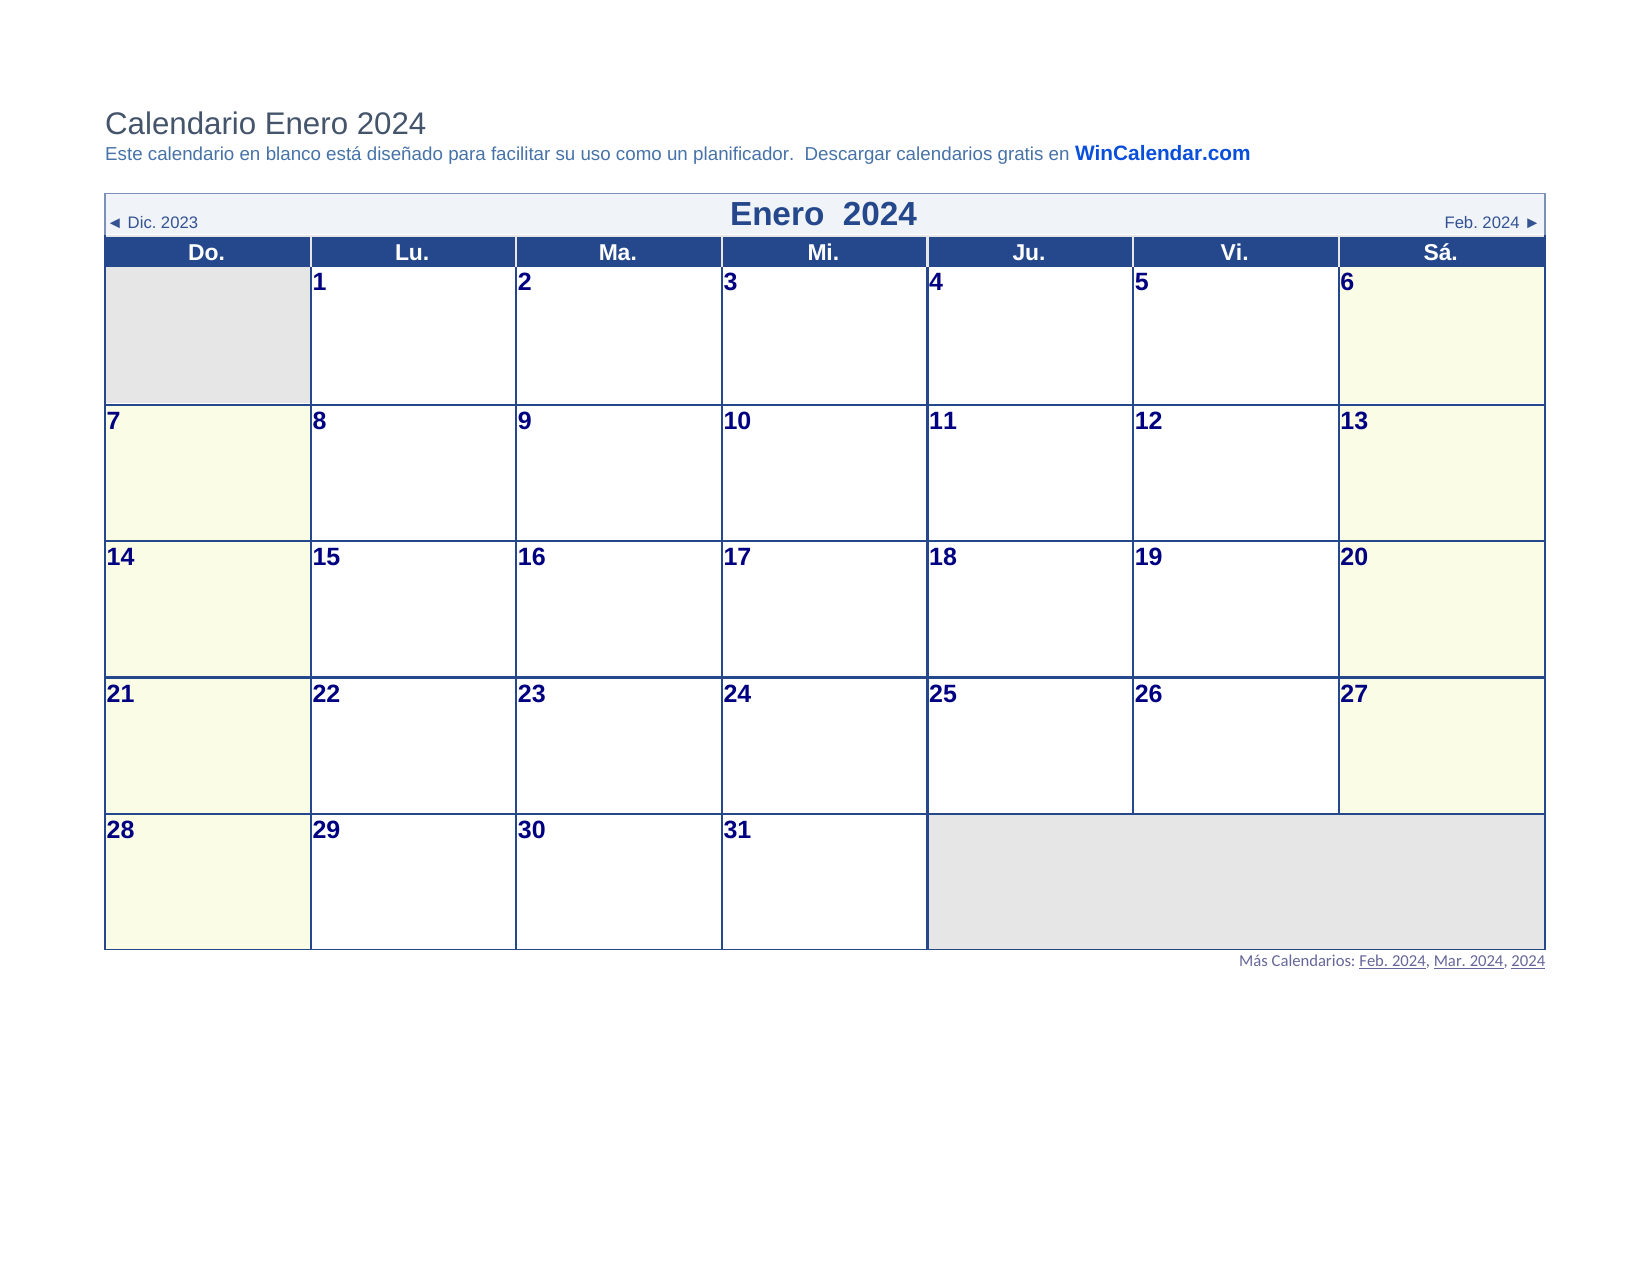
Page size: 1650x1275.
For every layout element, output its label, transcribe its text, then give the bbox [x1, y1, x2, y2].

table_cell 6 [1340, 267, 1544, 403]
table_cell 28 [106, 815, 310, 949]
table_cell 5 [1134, 267, 1338, 403]
table_cell 30 [517, 815, 721, 949]
table_cell Ma. [517, 237, 721, 267]
table_cell 7 [106, 406, 310, 540]
table_cell 25 [929, 679, 1132, 813]
table_cell Lu. [312, 237, 515, 267]
text Más Calendarios: Feb. 2024, Mar. 2024, 2024 [105, 950, 1545, 971]
table_cell 13 [1340, 406, 1544, 540]
table_cell Vi. [1134, 237, 1338, 267]
table_cell 29 [312, 815, 515, 949]
table_cell 15 [312, 542, 515, 676]
table_cell 2 [517, 267, 721, 403]
table_cell 20 [1340, 542, 1544, 676]
table_cell Mi. [723, 237, 926, 267]
table_cell 31 [723, 815, 926, 949]
table_cell Sá. [1340, 237, 1544, 267]
table_header Feb. 2024 ► [1339, 194, 1544, 234]
table_cell 16 [517, 542, 721, 676]
table_cell 14 [106, 542, 310, 676]
table_cell 11 [929, 406, 1132, 540]
table_header ◄ Dic. 2023 [106, 194, 311, 234]
table_cell 3 [723, 267, 926, 403]
table_cell 9 [517, 406, 721, 540]
table_cell 12 [1134, 406, 1338, 540]
table_cell 27 [1340, 679, 1544, 813]
table_cell 18 [929, 542, 1132, 676]
table_cell 22 [312, 679, 515, 813]
text Calendario Enero 2024 Este calendario en blanco está diseñado para facilitar su uso como un planificador. Descargar calendarios gratis en WinCalendar.com [105, 105, 1545, 193]
table_header Enero 2024 [311, 194, 1339, 234]
table_cell [106, 267, 310, 403]
table_cell [929, 815, 1544, 949]
table_cell 17 [723, 542, 926, 676]
table_cell Ju. [929, 237, 1132, 267]
table_cell 8 [312, 406, 515, 540]
table_cell 21 [106, 679, 310, 813]
table_cell 19 [1134, 542, 1338, 676]
table_cell 24 [723, 679, 926, 813]
table_cell Do. [106, 237, 310, 267]
table_cell 23 [517, 679, 721, 813]
table_cell 10 [723, 406, 926, 540]
table_cell 1 [312, 267, 515, 403]
table_cell 26 [1134, 679, 1338, 813]
table_cell 4 [929, 267, 1132, 403]
